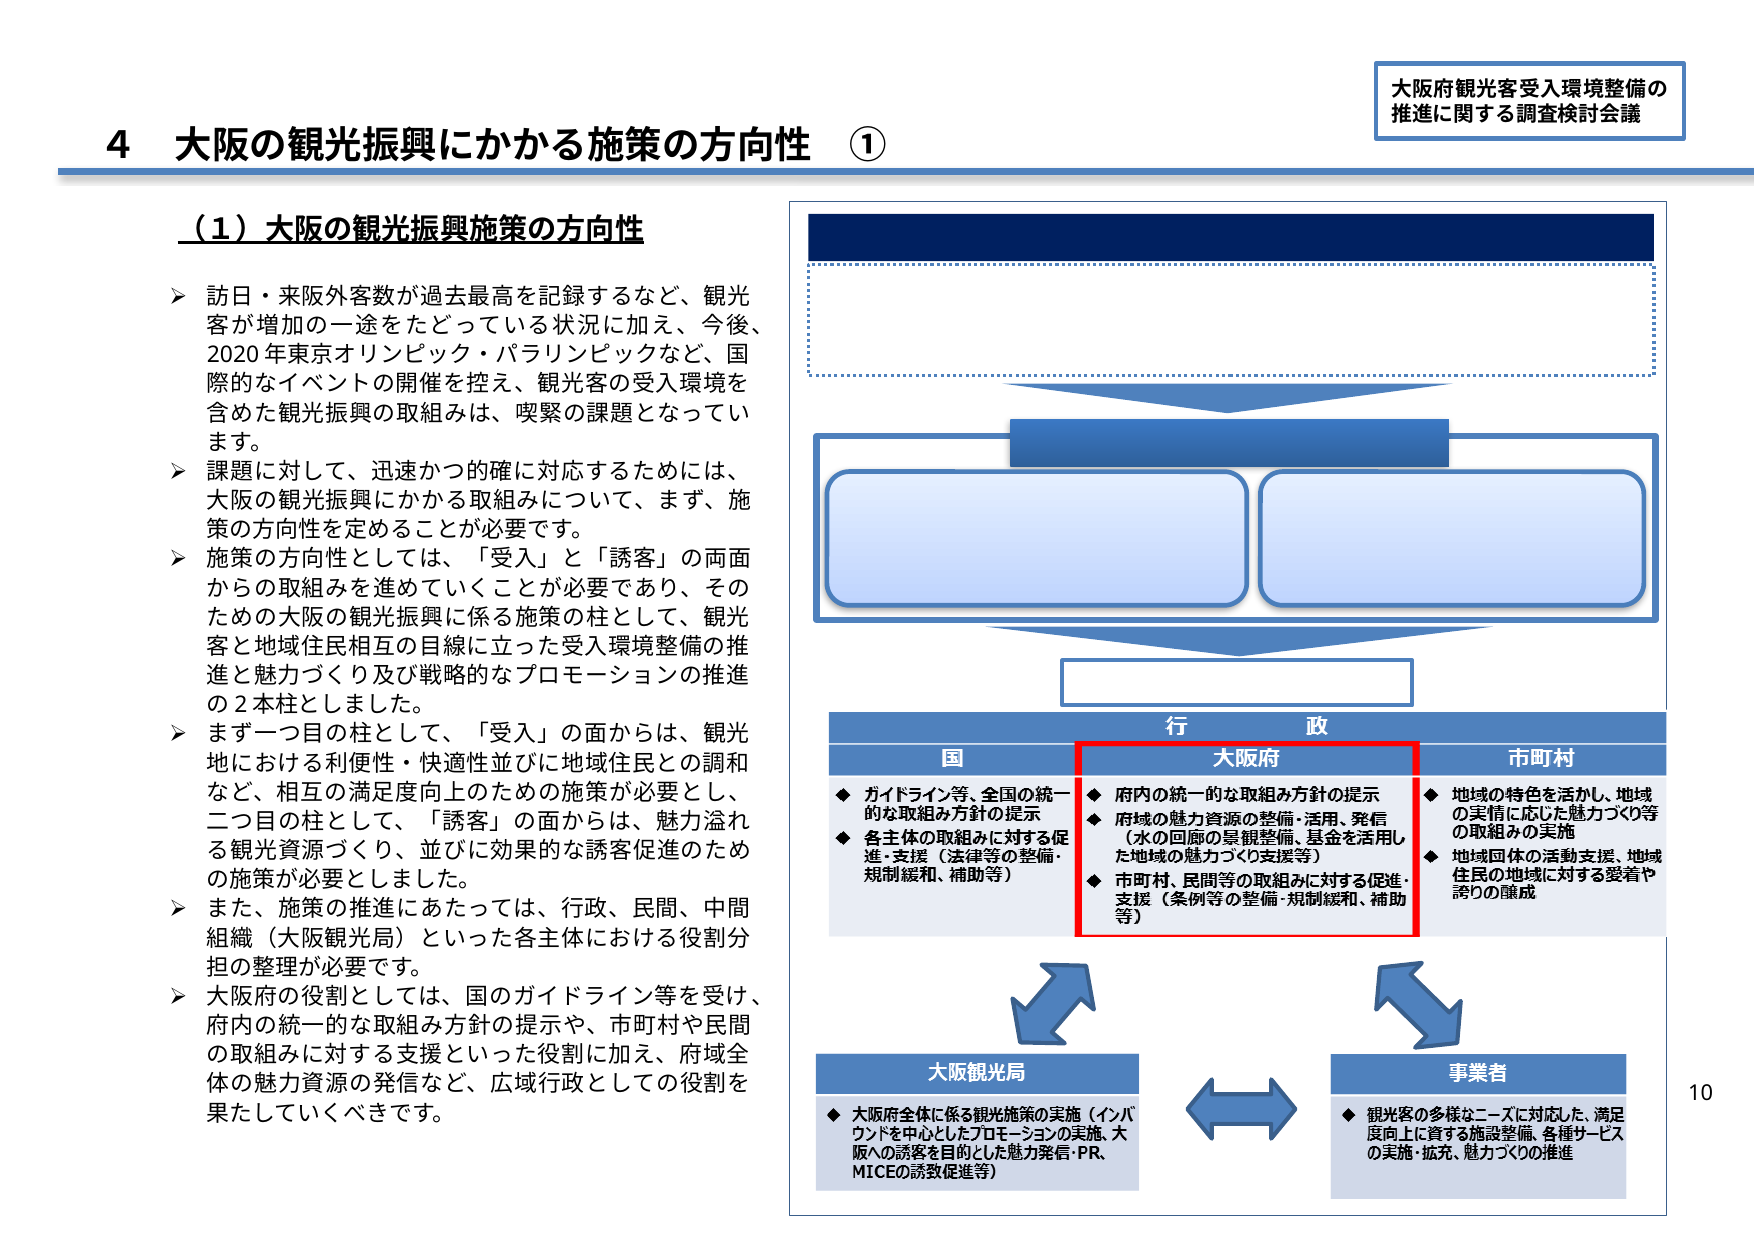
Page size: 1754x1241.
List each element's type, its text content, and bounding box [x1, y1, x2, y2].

list （１）大阪の観光振興施策の方向性 [177, 189, 1547, 264]
picture [827, 706, 1669, 937]
picture [1329, 1052, 1627, 1201]
picture [814, 1052, 1140, 1193]
